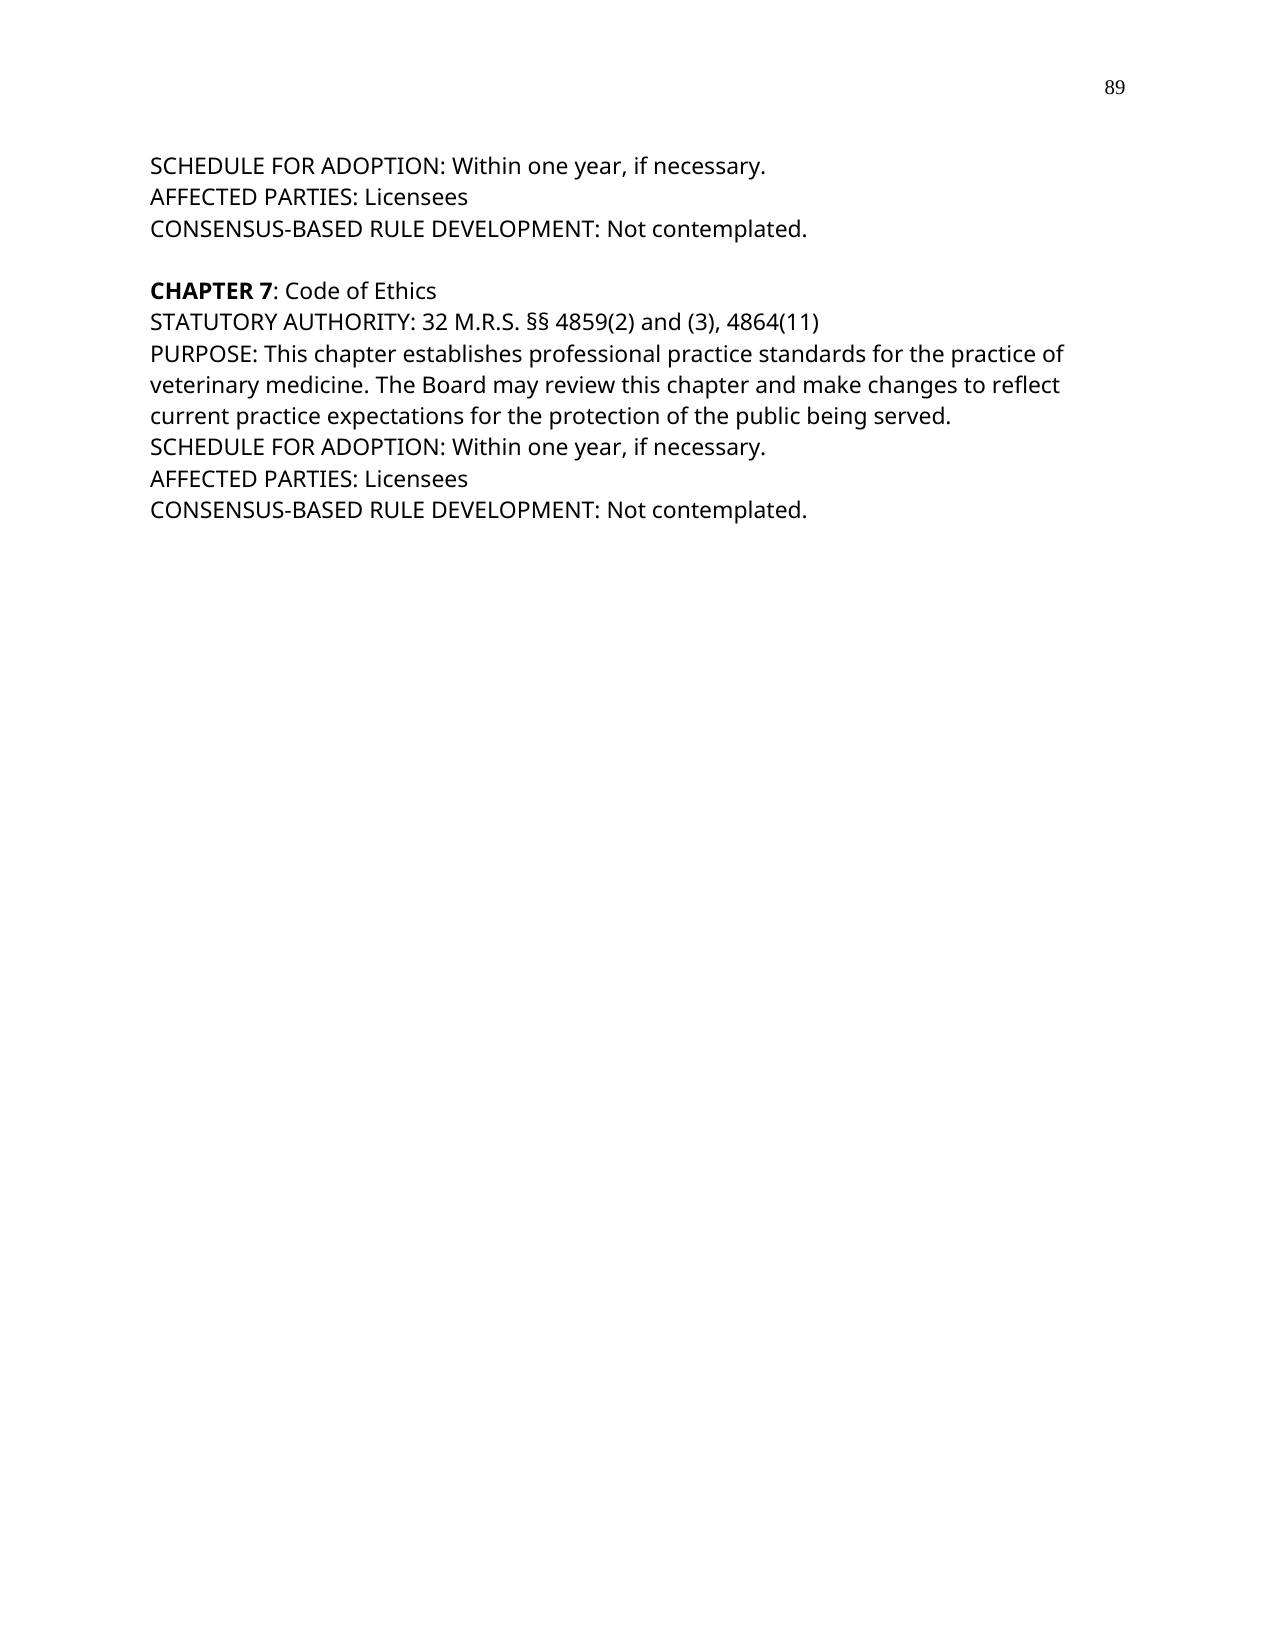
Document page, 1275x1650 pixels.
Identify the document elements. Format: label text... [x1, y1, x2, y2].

text AFFECTED PARTIES: Licensees [150, 462, 1125, 494]
text STATUTORY AUTHORITY: 32 M.R.S. §§ 4859(2) and (3), 4864(11) [150, 306, 1125, 337]
text SCHEDULE FOR ADOPTION: Within one year, if necessary. [150, 431, 1125, 462]
text CONSENSUS-BASED RULE DEVELOPMENT: Not contemplated. [150, 494, 1125, 525]
text SCHEDULE FOR ADOPTION: Within one year, if necessary. [150, 150, 1125, 181]
text CHAPTER 7: Code of Ethics [150, 275, 1125, 306]
text PURPOSE: This chapter establishes professional practice standards for the practice of veterinary medicine. The Board may review this chapter and make changes to reflect current practice expectations for the protection of the public being served. [150, 337, 1125, 431]
text CONSENSUS-BASED RULE DEVELOPMENT: Not contemplated. [150, 212, 1125, 244]
text AFFECTED PARTIES: Licensees [150, 181, 1125, 212]
